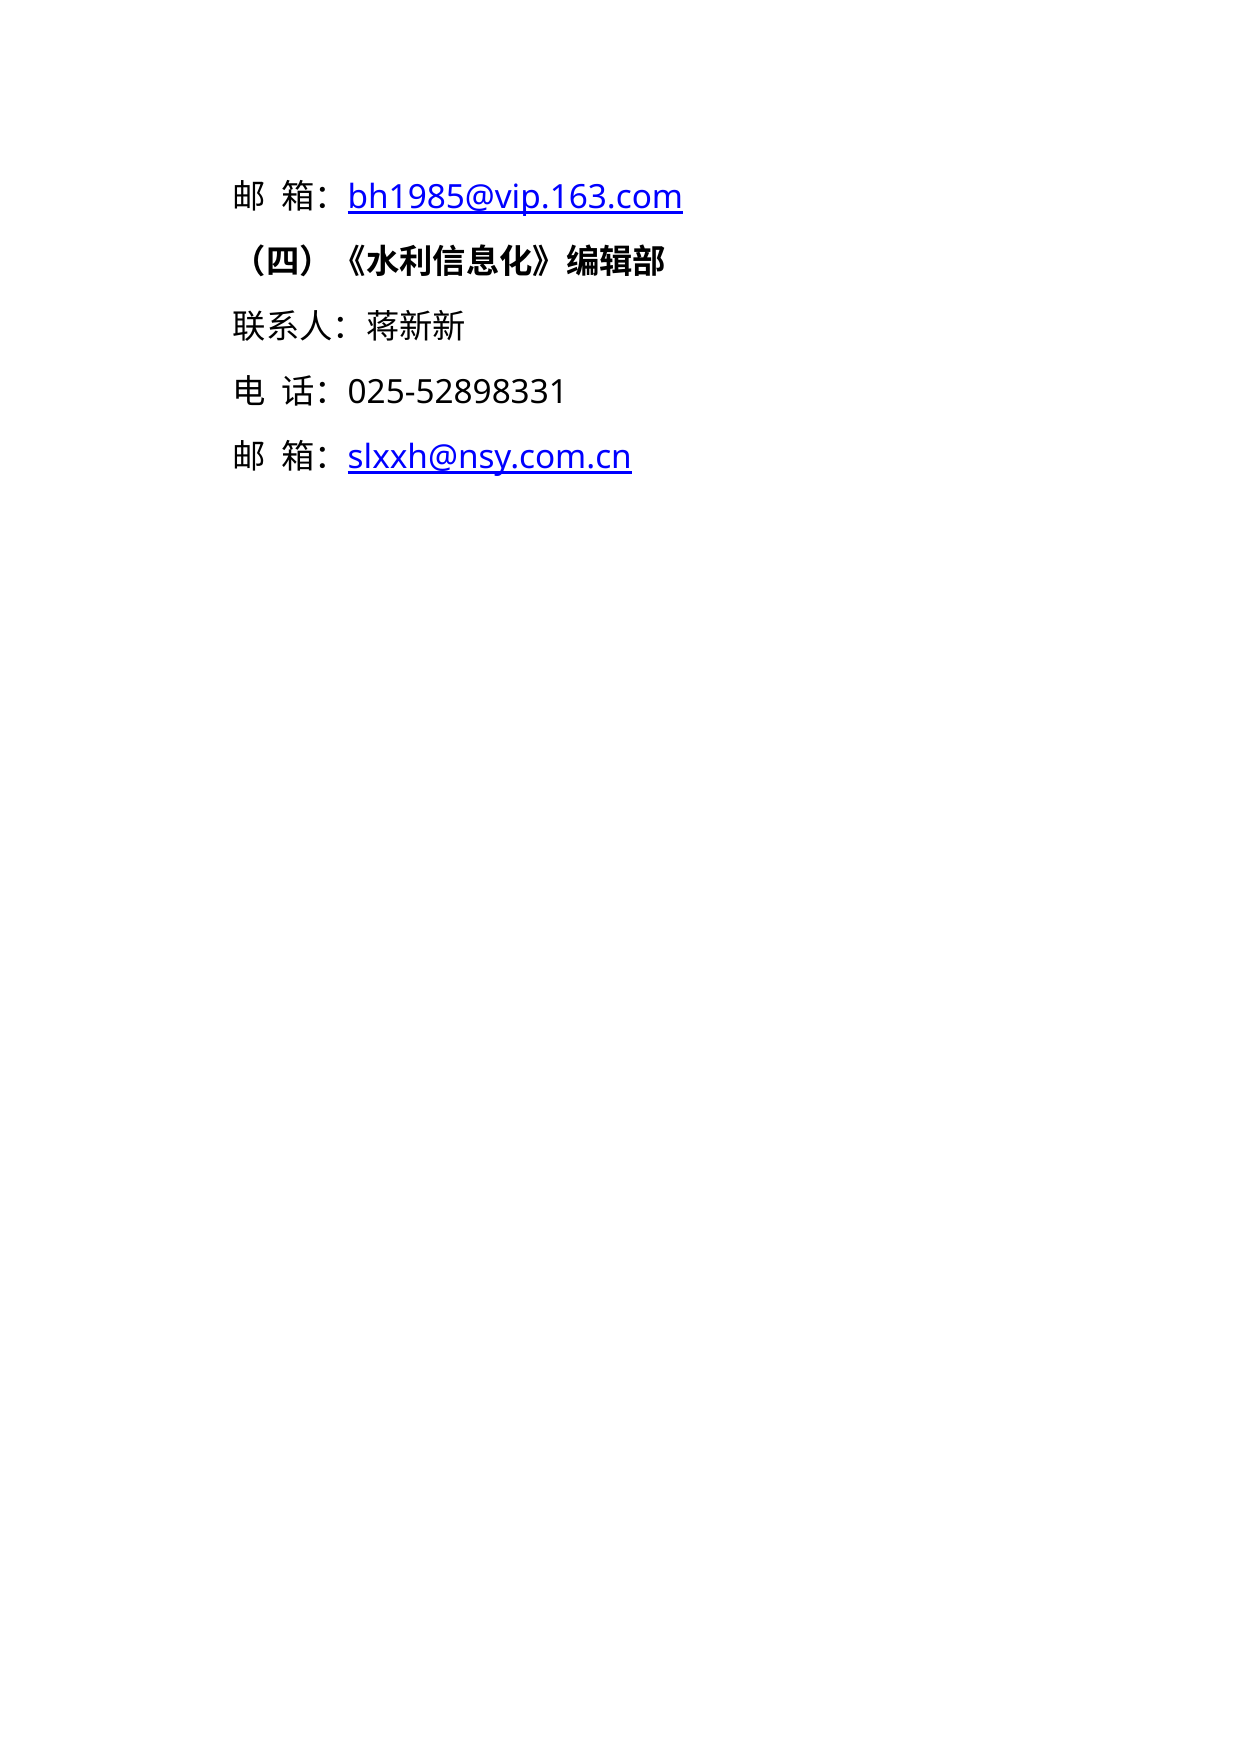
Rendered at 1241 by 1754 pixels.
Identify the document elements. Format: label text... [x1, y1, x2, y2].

text （四）《水利信息化》编辑部 [165, 227, 1075, 292]
text 邮 箱：slxxh@nsy.com.cn [165, 422, 1075, 487]
text 联系人：蒋新新 [165, 292, 1075, 357]
text 邮 箱：bh1985@vip.163.com [165, 162, 1075, 227]
text 电 话：025-52898331 [165, 357, 1075, 422]
